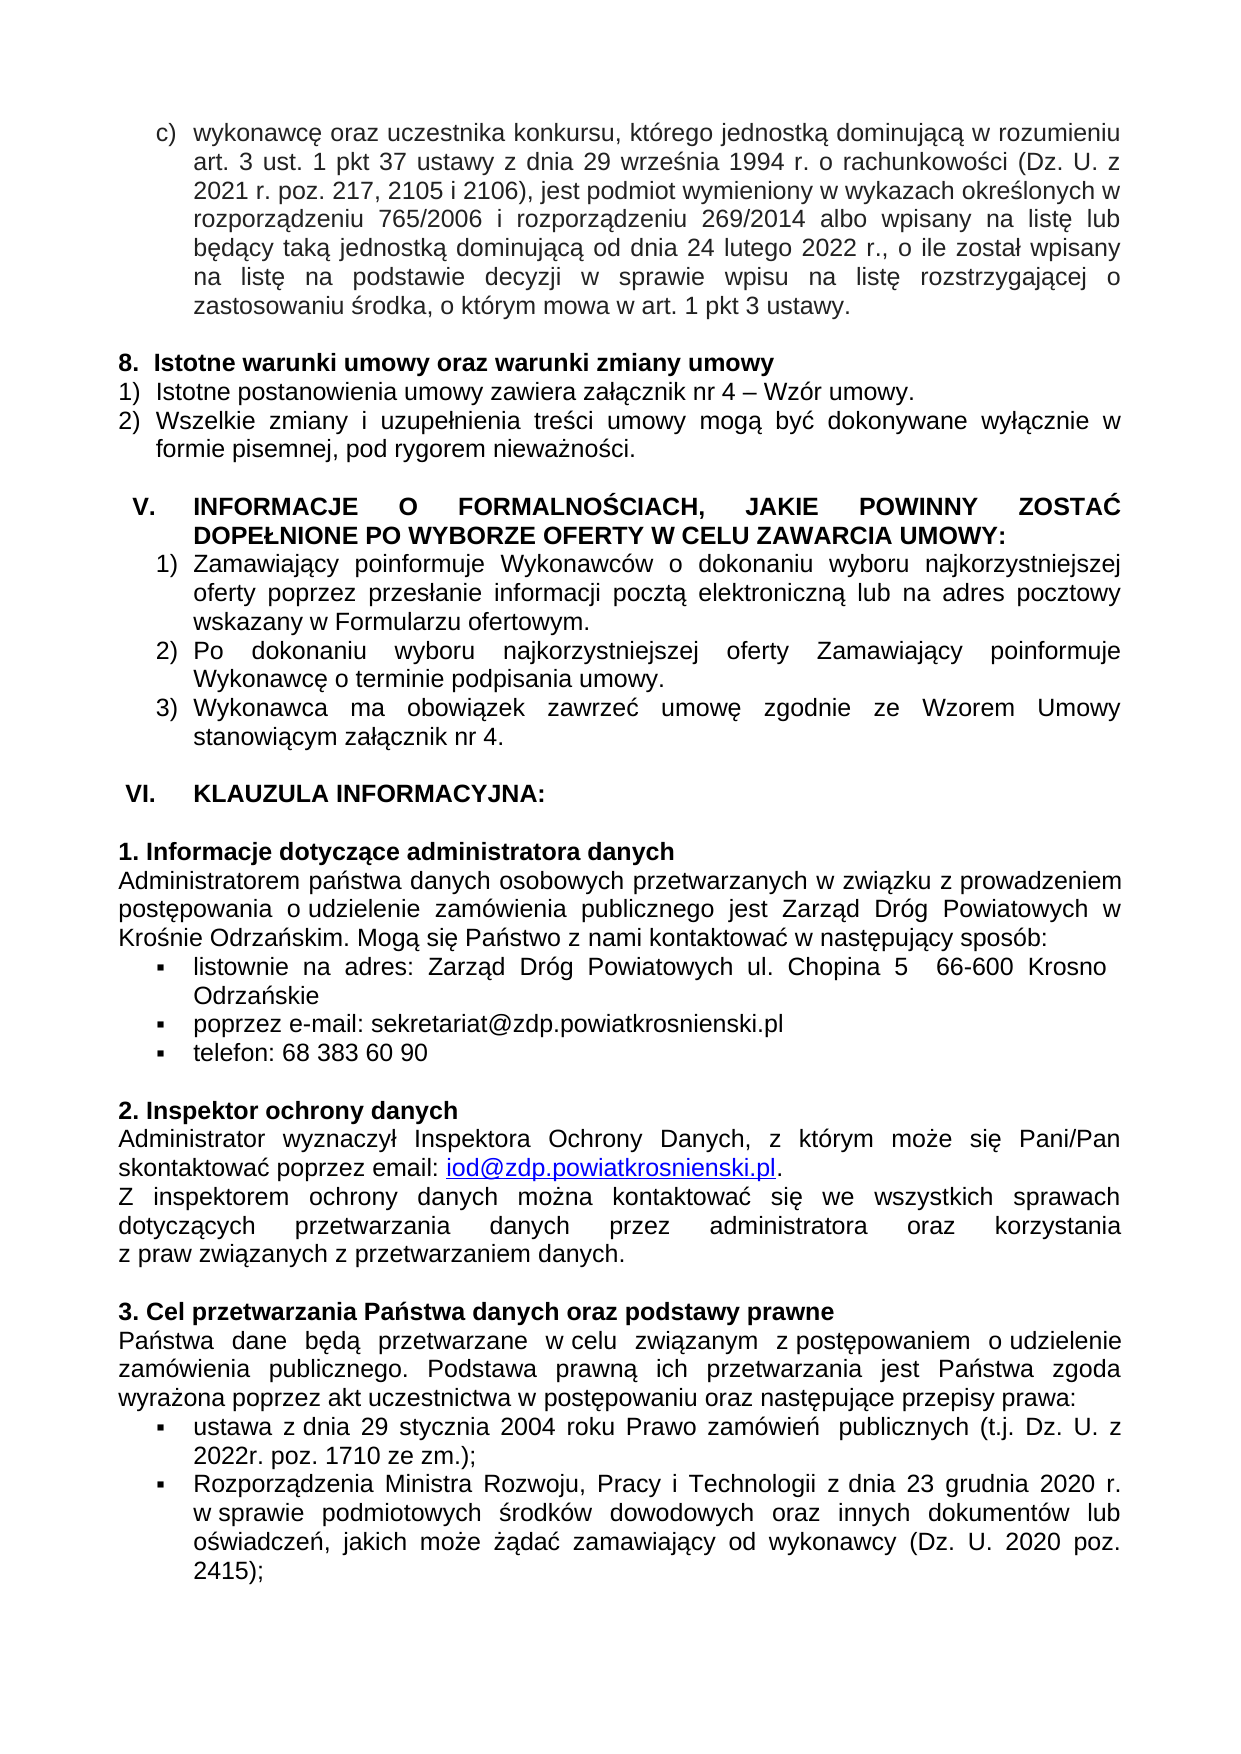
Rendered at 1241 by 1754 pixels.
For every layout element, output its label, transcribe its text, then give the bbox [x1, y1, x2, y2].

text Administratorem państwa danych osobowych przetwarzanych w związku z prowadzeniem postępowania o udzielenie zamówienia publicznego jest Zarząd Dróg Powiatowych w Krośnie Odrzańskim. Mogą się Państwo z nami kontaktować w następujący sposób: [118, 866, 1122, 952]
list INFORMACJE O FORMALNOŚCIACH, JAKIE POWINNY ZOSTAĆ DOPEŁNIONE PO WYBORZE OFERTY W CELU ZAWARCIA UMOWY: [156, 492, 1122, 549]
list KLAUZULA INFORMACYJNA: [156, 779, 1122, 808]
list listownie na adres: Zarząd Dróg Powiatowych ul. Chopina 5 66-600 Krosno Odrzańskie [156, 952, 1122, 1009]
text 1. Informacje dotyczące administratora danych [118, 837, 1122, 866]
text 2. Inspektor ochrony danych [118, 1096, 1122, 1124]
list wykonawcę oraz uczestnika konkursu, którego jednostką dominującą w rozumieniu art. 3 ust. 1 pkt 37 ustawy z dnia 29 września 1994 r. o rachunkowości (Dz. U. z 2021 r. poz. 217, 2105 i 2106), jest podmiot wymieniony w wykazach określonych w rozporządzeniu 765/2006 i rozporządzeniu 269/2014 albo wpisany na listę lub będący taką jednostką dominującą od dnia 24 lutego 2022 r., o ile został wpisany na listę na podstawie decyzji w sprawie wpisu na listę rozstrzygającej o zastosowaniu środka, o którym mowa w art. 1 pkt 3 ustawy. [156, 118, 1122, 319]
list Po dokonaniu wyboru najkorzystniejszej oferty Zamawiający poinformuje Wykonawcę o terminie podpisania umowy. [156, 636, 1122, 693]
list ustawa z dnia 29 stycznia 2004 roku Prawo zamówień publicznych (t.j. Dz. U. z 2022r. poz. 1710 ze zm.); [156, 1412, 1122, 1469]
list poprzez e-mail: sekretariat@zdp.powiatkrosnienski.pl [156, 1009, 1122, 1038]
list Rozporządzenia Ministra Rozwoju, Pracy i Technologii z dnia 23 grudnia 2020 r. w sprawie podmiotowych środków dowodowych oraz innych dokumentów lub oświadczeń, jakich może żądać zamawiający od wykonawcy (Dz. U. 2020 poz. 2415); [156, 1469, 1122, 1584]
list Istotne warunki umowy oraz warunki zmiany umowy [118, 348, 1122, 377]
text Z inspektorem ochrony danych można kontaktować się we wszystkich sprawach dotyczących przetwarzania danych przez administratora oraz korzystania z praw związanych z przetwarzaniem danych. [118, 1182, 1122, 1268]
list Wszelkie zmiany i uzupełnienia treści umowy mogą być dokonywane wyłącznie w formie pisemnej, pod rygorem nieważności. [118, 406, 1122, 463]
list Wykonawca ma obowiązek zawrzeć umowę zgodnie ze Wzorem Umowy stanowiącym załącznik nr 4. [156, 693, 1122, 751]
list Istotne postanowienia umowy zawiera załącznik nr 4 – Wzór umowy. [118, 377, 1122, 406]
text Państwa dane będą przetwarzane w celu związanym z postępowaniem o udzielenie zamówienia publicznego. Podstawa prawną ich przetwarzania jest Państwa zgoda wyrażona poprzez akt uczestnictwa w postępowaniu oraz następujące przepisy prawa: [118, 1326, 1122, 1412]
text Administrator wyznaczył Inspektora Ochrony Danych, z którym może się Pani/Pan skontaktować poprzez email: iod@zdp.powiatkrosnienski.pl. [118, 1124, 1122, 1182]
list Zamawiający poinformuje Wykonawców o dokonaniu wyboru najkorzystniejszej oferty poprzez przesłanie informacji pocztą elektroniczną lub na adres pocztowy wskazany w Formularzu ofertowym. [156, 549, 1122, 636]
list telefon: 68 383 60 90 [156, 1038, 1122, 1067]
text 3. Cel przetwarzania Państwa danych oraz podstawy prawne [118, 1297, 1122, 1326]
